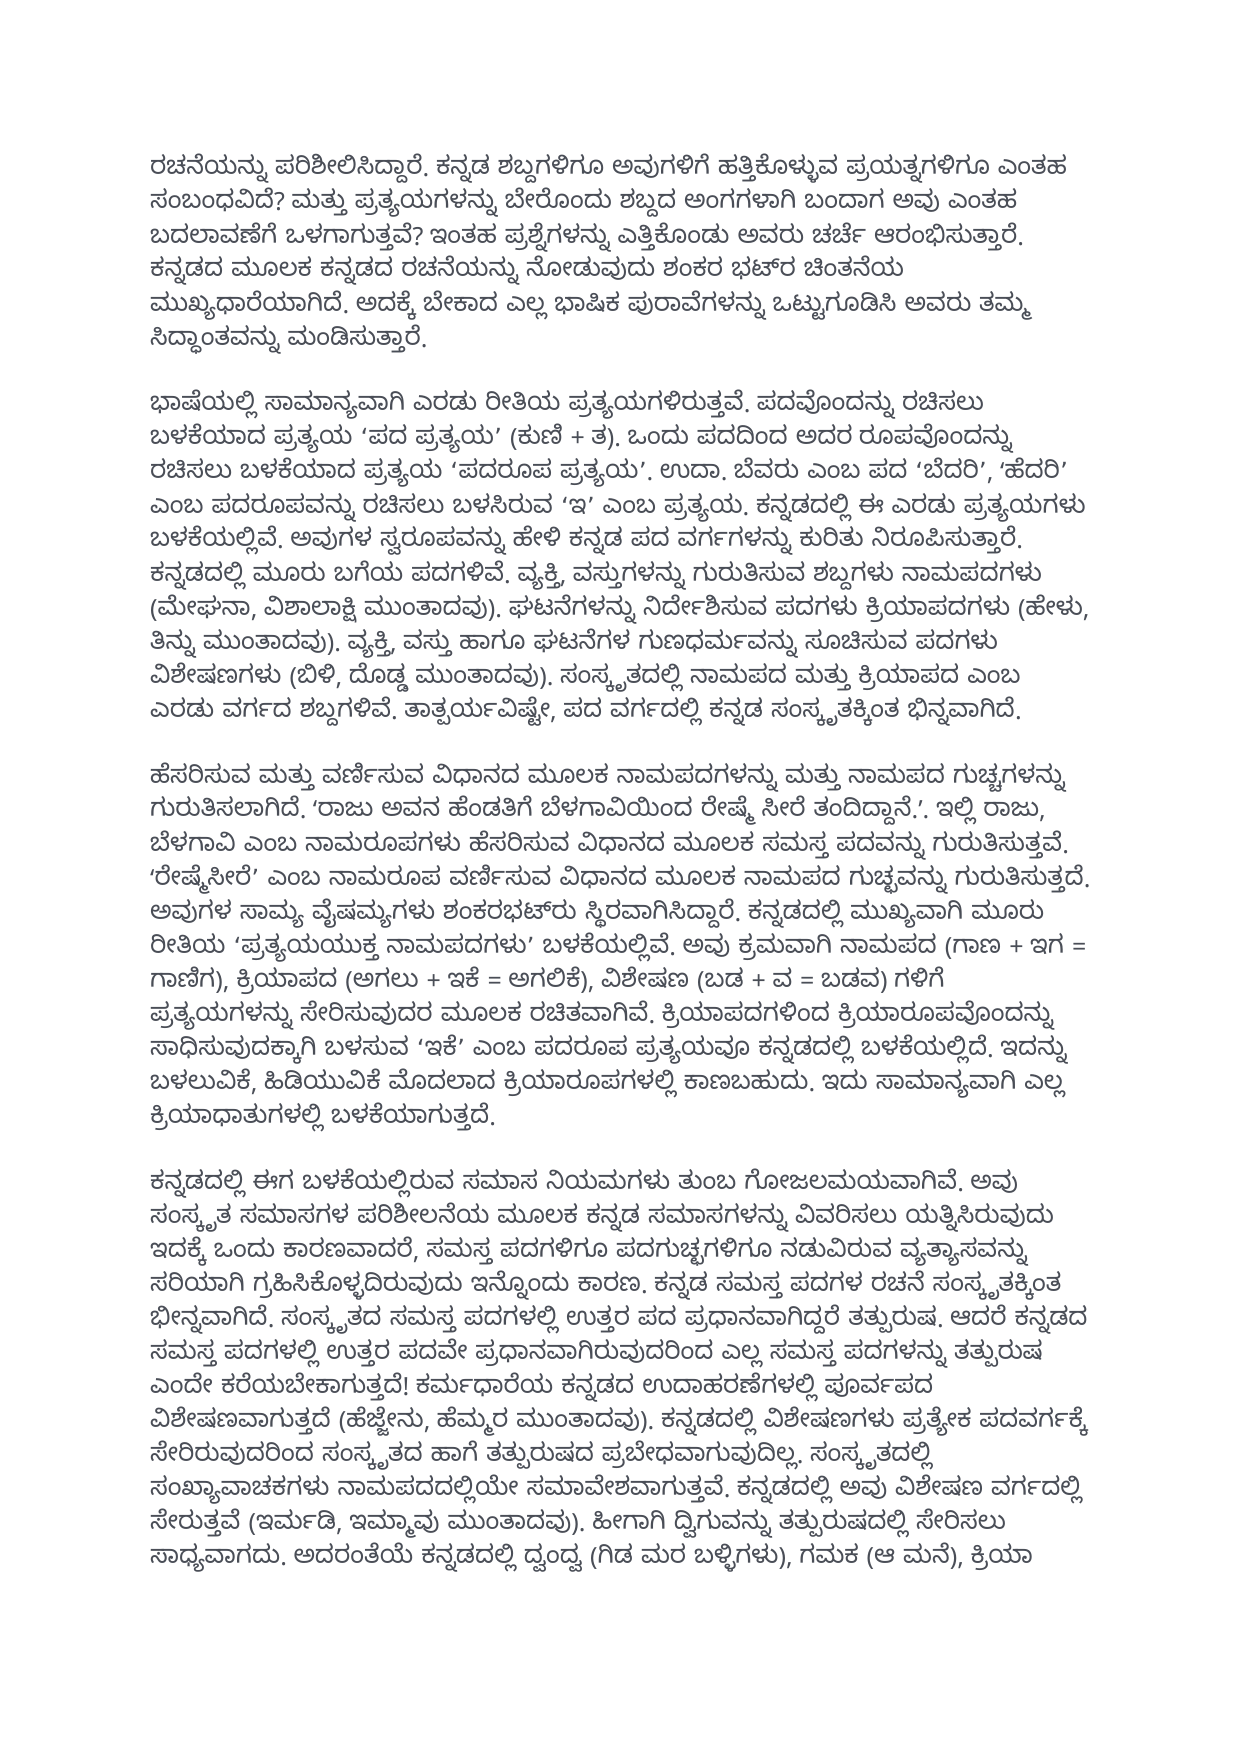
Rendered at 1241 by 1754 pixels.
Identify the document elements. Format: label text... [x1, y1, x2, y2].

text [150, 150, 1090, 354]
text ಹೆಸರಿಸುವ ಮತ್ತು ವರ್ಣಿಸುವ ವಿಧಾನದ ಮೂಲಕ ನಾಮಪದಗಳನ್ನು ಮತ್ತು ನಾಮಪದ ಗುಚ್ಚಗಳನ್ನು ಗುರುತಿಸಲಾಗಿದೆ. ‘ರಾಜು ಅವನ ಹೆಂಡತಿಗೆ ಬೆಳಗಾವಿಯಿಂದ ರೇಷ್ಮೆ ಸೀರೆ ತಂದಿದ್ದಾನೆ.’. ಇಲ್ಲಿ ರಾಜು, ಬೆಳಗಾವಿ ಎಂಬ ನಾಮರೂಪಗಳು ಹೆಸರಿಸುವ ವಿಧಾನದ ಮೂಲಕ ಸಮಸ್ತ ಪದವನ್ನು ಗುರುತಿಸುತ್ತವೆ. ‘ರೇಷ್ಮೆಸೀರೆ’ ಎಂಬ ನಾಮರೂಪ ವರ್ಣಿಸುವ ವಿಧಾನದ ಮೂಲಕ ನಾಮಪದ ಗುಚ್ಛವನ್ನು ಗುರುತಿಸುತ್ತದೆ. ಅವುಗಳ ಸಾಮ್ಯ ವೈಷಮ್ಯಗಳು ಶಂಕರಭಟ್‌ರು ಸ್ಥಿರವಾಗಿಸಿದ್ದಾರೆ. ಕನ್ನಡದಲ್ಲಿ ಮುಖ್ಯವಾಗಿ ಮೂರು ರೀತಿಯ ‘ಪ್ರತ್ಯಯಯುಕ್ತ ನಾಮಪದಗಳು’ ಬಳಕೆಯಲ್ಲಿವೆ. ಅವು ಕ್ರಮವಾಗಿ ನಾಮಪದ (ಗಾಣ + ಇಗ = ಗಾಣಿಗ), ಕ್ರಿಯಾಪದ (ಅಗಲು + ಇಕೆ = ಅಗಲಿಕೆ), ವಿಶೇಷಣ (ಬಡ + ವ = ಬಡವ) ಗಳಿಗೆ ಪ್ರತ್ಯಯಗಳನ್ನು ಸೇರಿಸುವುದರ ಮೂಲಕ ರಚಿತವಾಗಿವೆ. ಕ್ರಿಯಾಪದಗಳಿಂದ ಕ್ರಿಯಾರೂಪವೊಂದನ್ನು ಸಾಧಿಸುವುದಕ್ಕಾಗಿ ಬಳಸುವ ‘ಇಕೆ’ ಎಂಬ ಪದರೂಪ ಪ್ರತ್ಯಯವೂ ಕನ್ನಡದಲ್ಲಿ ಬಳಕೆಯಲ್ಲಿದೆ. ಇದನ್ನು ಬಳಲುವಿಕೆ, ಹಿಡಿಯುವಿಕೆ ಮೊದಲಾದ ಕ್ರಿಯಾರೂಪಗಳಲ್ಲಿ ಕಾಣಬಹುದು. ಇದು ಸಾಮಾನ್ಯವಾಗಿ ಎಲ್ಲ ಕ್ರಿಯಾಧಾತುಗಳಲ್ಲಿ ಬಳಕೆಯಾಗುತ್ತದೆ. [150, 758, 1090, 1133]
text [150, 1164, 1090, 1573]
text ಭಾಷೆಯಲ್ಲಿ ಸಾಮಾನ್ಯವಾಗಿ ಎರಡು ರೀತಿಯ ಪ್ರತ್ಯಯಗಳಿರುತ್ತವೆ. ಪದವೊಂದನ್ನು ರಚಿಸಲು ಬಳಕೆಯಾದ ಪ್ರತ್ಯಯ ‘ಪದ ಪ್ರತ್ಯಯ’ (ಕುಣಿ + ತ). ಒಂದು ಪದದಿಂದ ಅದರ ರೂಪವೊಂದನ್ನು ರಚಿಸಲು ಬಳಕೆಯಾದ ಪ್ರತ್ಯಯ ‘ಪದರೂಪ ಪ್ರತ್ಯಯ’. ಉದಾ. ಬೆವರು ಎಂಬ ಪದ ‘ಬೆದರಿ’, ‘ಹೆದರಿ’ ಎಂಬ ಪದರೂಪವನ್ನು ರಚಿಸಲು ಬಳಸಿರುವ ‘ಇ’ ಎಂಬ ಪ್ರತ್ಯಯ. ಕನ್ನಡದಲ್ಲಿ ಈ ಎರಡು ಪ್ರತ್ಯಯಗಳು ಬಳಕೆಯಲ್ಲಿವೆ. ಅವುಗಳ ಸ್ವರೂಪವನ್ನು ಹೇಳಿ ಕನ್ನಡ ಪದ ವರ್ಗಗಳನ್ನು ಕುರಿತು ನಿರೂಪಿಸುತ್ತಾರೆ. ಕನ್ನಡದಲ್ಲಿ ಮೂರು ಬಗೆಯ ಪದಗಳಿವೆ. ವ್ಯಕ್ತಿ, ವಸ್ತುಗಳನ್ನು ಗುರುತಿಸುವ ಶಬ್ದಗಳು ನಾಮಪದಗಳು (ಮೇಘನಾ, ವಿಶಾಲಾಕ್ಷಿ ಮುಂತಾದವು). ಘಟನೆಗಳನ್ನು ನಿರ್ದೇಶಿಸುವ ಪದಗಳು ಕ್ರಿಯಾಪದಗಳು (ಹೇಳು, ತಿನ್ನು ಮುಂತಾದವು). ವ್ಯಕ್ತಿ, ವಸ್ತು ಹಾಗೂ ಘಟನೆಗಳ ಗುಣಧರ್ಮವನ್ನು ಸೂಚಿಸುವ ಪದಗಳು ವಿಶೇಷಣಗಳು (ಬಿಳಿ, ದೊಡ್ಡ ಮುಂತಾದವು). ಸಂಸ್ಕೃತದಲ್ಲಿ ನಾಮಪದ ಮತ್ತು ಕ್ರಿಯಾಪದ ಎಂಬ ಎರಡು ವರ್ಗದ ಶಬ್ದಗಳಿವೆ. ತಾತ್ಪರ್ಯವಿಷ್ಟೇ, ಪದ ವರ್ಗದಲ್ಲಿ ಕನ್ನಡ ಸಂಸ್ಕೃತಕ್ಕಿಂತ ಭಿನ್ನವಾಗಿದೆ. [150, 386, 1090, 727]
